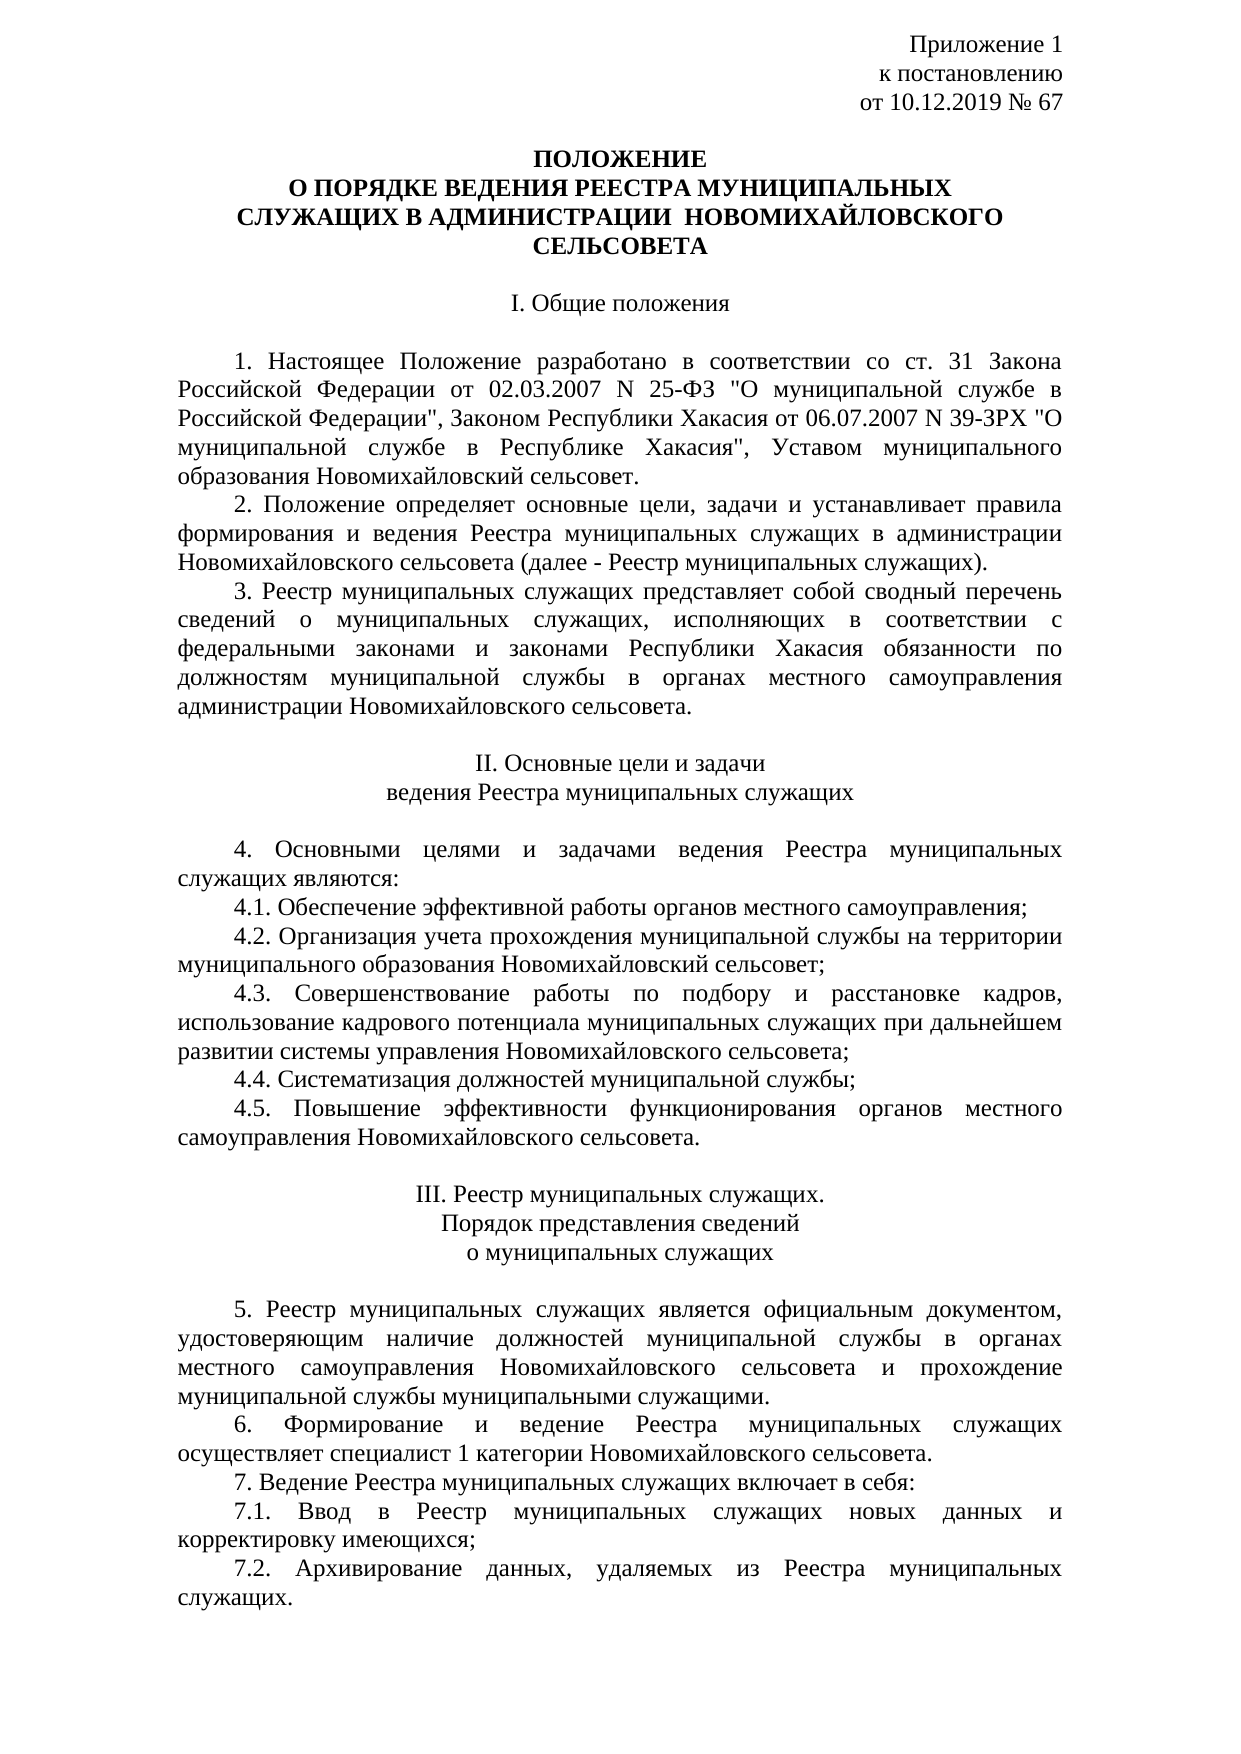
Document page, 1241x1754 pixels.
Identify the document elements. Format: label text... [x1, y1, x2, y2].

title О ПОРЯДКЕ ВЕДЕНИЯ РЕЕСТРА МУНИЦИПАЛЬНЫХ [177, 173, 1063, 202]
text 4.2. Организация учета прохождения муниципальной службы на территории муниципального образования Новомихайловский сельсовет; [177, 921, 1063, 978]
text о муниципальных служащих [177, 1237, 1063, 1266]
text 2. Положение определяет основные цели, задачи и устанавливает правила формирования и ведения Реестра муниципальных служащих в администрации Новомихайловского сельсовета (далее - Реестр муниципальных служащих). [177, 489, 1063, 576]
text 4.5. Повышение эффективности функционирования органов местного самоуправления Новомихайловского сельсовета. [177, 1093, 1063, 1151]
text 4.3. Совершенствование работы по подбору и расстановке кадров, использование кадрового потенциала муниципальных служащих при дальнейшем развитии системы управления Новомихайловского сельсовета; [177, 978, 1063, 1064]
text 4.1. Обеспечение эффективной работы органов местного самоуправления; [177, 892, 1063, 921]
text от 10.12.2019 № 67 [177, 87, 1063, 116]
text 7. Ведение Реестра муниципальных служащих включает в себя: [177, 1467, 1063, 1496]
text 4. Основными целями и задачами ведения Реестра муниципальных служащих являются: [177, 834, 1063, 892]
title ПОЛОЖЕНИЕ [177, 144, 1063, 173]
text 5. Реестр муниципальных служащих является официальным документом, удостоверяющим наличие должностей муниципальной службы в органах местного самоуправления Новомихайловского сельсовета и прохождение муниципальной службы муниципальными служащими. [177, 1294, 1063, 1409]
text Приложение 1 [177, 29, 1063, 58]
text Порядок представления сведений [177, 1208, 1063, 1237]
text 7.2. Архивирование данных, удаляемых из Реестра муниципальных служащих. [177, 1553, 1063, 1611]
text ведения Реестра муниципальных служащих [177, 777, 1063, 806]
title СЛУЖАЩИХ В АДМИНИСТРАЦИИ НОВОМИХАЙЛОВСКОГО СЕЛЬСОВЕТА [177, 202, 1063, 259]
text 4.4. Систематизация должностей муниципальной службы; [177, 1064, 1063, 1093]
text 3. Реестр муниципальных служащих представляет собой сводный перечень сведений о муниципальных служащих, исполняющих в соответствии с федеральными законами и законами Республики Хакасия обязанности по должностям муниципальной службы в органах местного самоуправления администрации Новомихайловского сельсовета. [177, 576, 1063, 719]
text III. Реестр муниципальных служащих. [177, 1179, 1063, 1208]
text 7.1. Ввод в Реестр муниципальных служащих новых данных и корректировку имеющихся; [177, 1496, 1063, 1553]
text к постановлению [692, 58, 1063, 87]
text 6. Формирование и ведение Реестра муниципальных служащих осуществляет специалист 1 категории Новомихайловского сельсовета. [177, 1409, 1063, 1467]
text II. Основные цели и задачи [177, 748, 1063, 777]
text I. Общие положения [177, 288, 1063, 317]
text 1. Настоящее Положение разработано в соответствии со ст. 31 Закона Российской Федерации от 02.03.2007 N 25-ФЗ "О муниципальной службе в Российской Федерации", Законом Республики Хакасия от 06.07.2007 N 39-ЗРХ "О муниципальной службе в Республике Хакасия", Уставом муниципального образования Новомихайловский сельсовет. [177, 346, 1063, 489]
